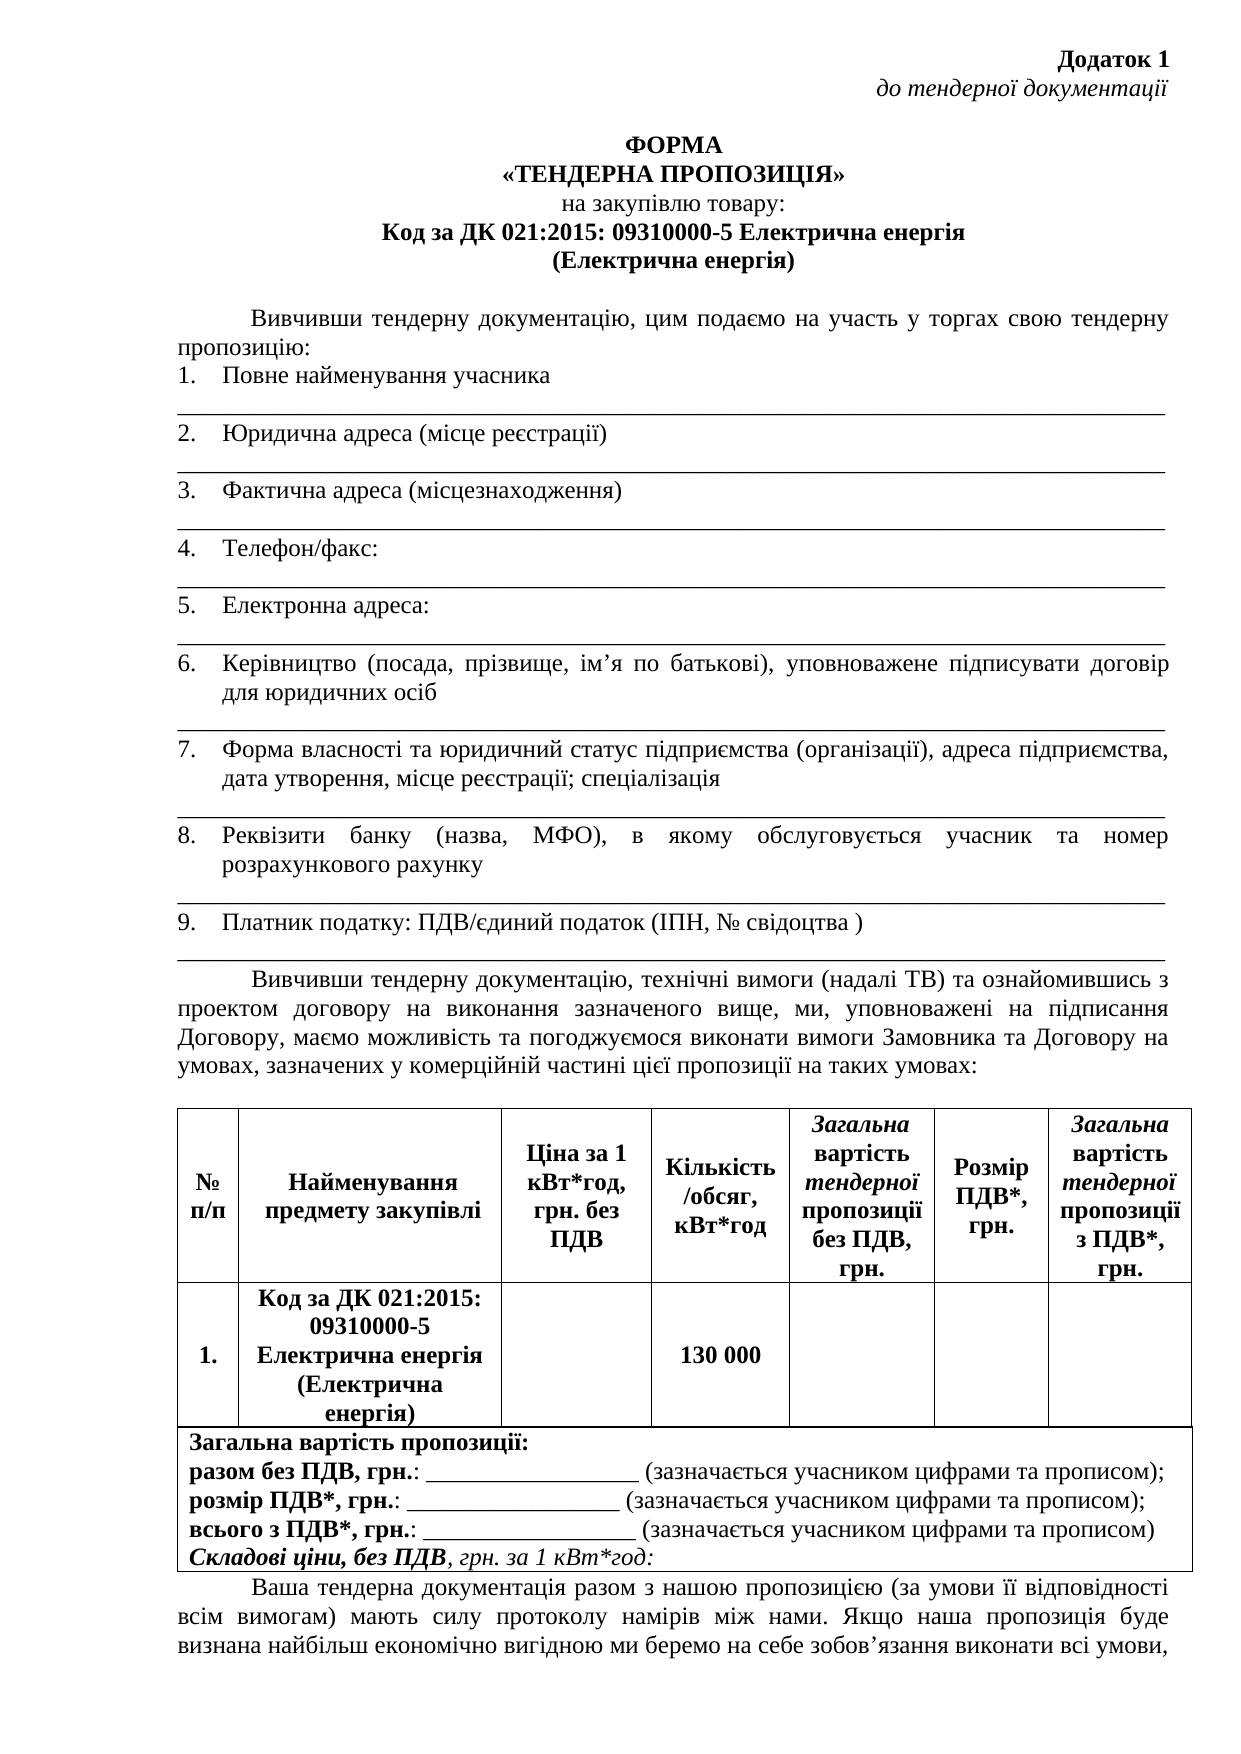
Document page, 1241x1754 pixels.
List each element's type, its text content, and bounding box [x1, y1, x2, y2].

list ФОРМА [177, 131, 1170, 159]
table_cell [790, 1283, 934, 1426]
list (Електрична енергія) [177, 246, 1170, 274]
list _______________________________________________________________________________ [177, 706, 1170, 734]
list Код за ДК 021:2015: 09310000-5 Електрична енергія [177, 217, 1170, 246]
table_header Загальна вартість тендерної пропозиції з ПДВ*, грн. [1049, 1109, 1191, 1282]
list _______________________________________________________________________________ [177, 504, 1170, 533]
table_cell 1. [178, 1283, 238, 1426]
list _______________________________________________________________________________ [177, 792, 1170, 821]
table_cell [935, 1283, 1048, 1426]
list Реквізити банку (назва, МФО), в якому обслуговується учасник та номер розрахункового рахунку [177, 821, 1170, 878]
list 2. Юридична адреса (місце реєстрації) [177, 418, 1170, 447]
text Додаток 1 [768, 44, 1170, 73]
list на закупівлю товару: [177, 188, 1170, 217]
table_cell Загальна вартість пропозиції: разом без ПДВ, грн.: _________________ (зазначається учасником цифрами та прописом); розмір ПДВ*, грн.: _________________ (зазначається учасником цифрами та прописом); всього з ПДВ*, грн.: _________________ (зазначається учасником цифрами та прописом) Складові ціни, без ПДВ, грн. за 1 кВт*год: [178, 1428, 1192, 1571]
list 4. Телефон/факс: [177, 533, 1170, 562]
list _______________________________________________________________________________ [177, 389, 1170, 418]
list _______________________________________________________________________________ [177, 878, 1170, 907]
list Вивчивши тендерну документацію, цим подаємо на участь у торгах свою тендерну пропозицію: [177, 303, 1170, 361]
table_header Найменування предмету закупівлі [239, 1109, 501, 1282]
table_header № п/п [178, 1109, 238, 1282]
list «ТЕНДЕРНА ПРОПОЗИЦІЯ» [177, 159, 1170, 188]
table_cell Код за ДК 021:2015: 09310000-5 Електрична енергія (Електрична енергія) [239, 1283, 501, 1426]
list Платник податку: ПДВ/єдиний податок (ІПН, № свідоцтва ) [177, 907, 1170, 936]
list _______________________________________________________________________________ [177, 562, 1170, 591]
text Вивчивши тендерну документацію, технічні вимоги (надалі ТВ) та ознайомившись з проектом договору на виконання зазначеного вище, ми, уповноважені на підписання Договору, маємо можливість та погоджуємося виконати вимоги Замовника та Договору на умовах, зазначених у комерційній частині цієї пропозиції на таких умовах: [177, 964, 1170, 1079]
table_header Загальна вартість тендерної пропозиції без ПДВ, грн. [790, 1109, 934, 1282]
list 7. Форма власності та юридичний статус підприємства (організації), адреса підприємства, дата утворення, місце реєстрації; спеціалізація [177, 734, 1170, 792]
list _______________________________________________________________________________ [177, 936, 1170, 964]
list 1. Повне найменування учасника [177, 361, 1170, 389]
list _______________________________________________________________________________ [177, 619, 1170, 648]
text до тендерної документації [177, 73, 1170, 102]
list 5. Електронна адреса: [177, 591, 1170, 619]
table_cell [502, 1283, 651, 1426]
table_cell 130 000 [652, 1283, 789, 1426]
table_header Ціна за 1 кВт*год, грн. без ПДВ [502, 1109, 651, 1282]
table_header Кількість /обсяг, кВт*год [652, 1109, 789, 1282]
list 6. Керівництво (посада, прізвище, ім’я по батькові), уповноважене підписувати договір для юридичних осіб [177, 648, 1170, 706]
table_header Розмір ПДВ*, грн. [935, 1109, 1048, 1282]
list 3. Фактична адреса (місцезнаходження) [177, 476, 1170, 504]
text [177, 1572, 1170, 1658]
list _______________________________________________________________________________ [177, 447, 1170, 476]
table_cell [1049, 1283, 1191, 1426]
